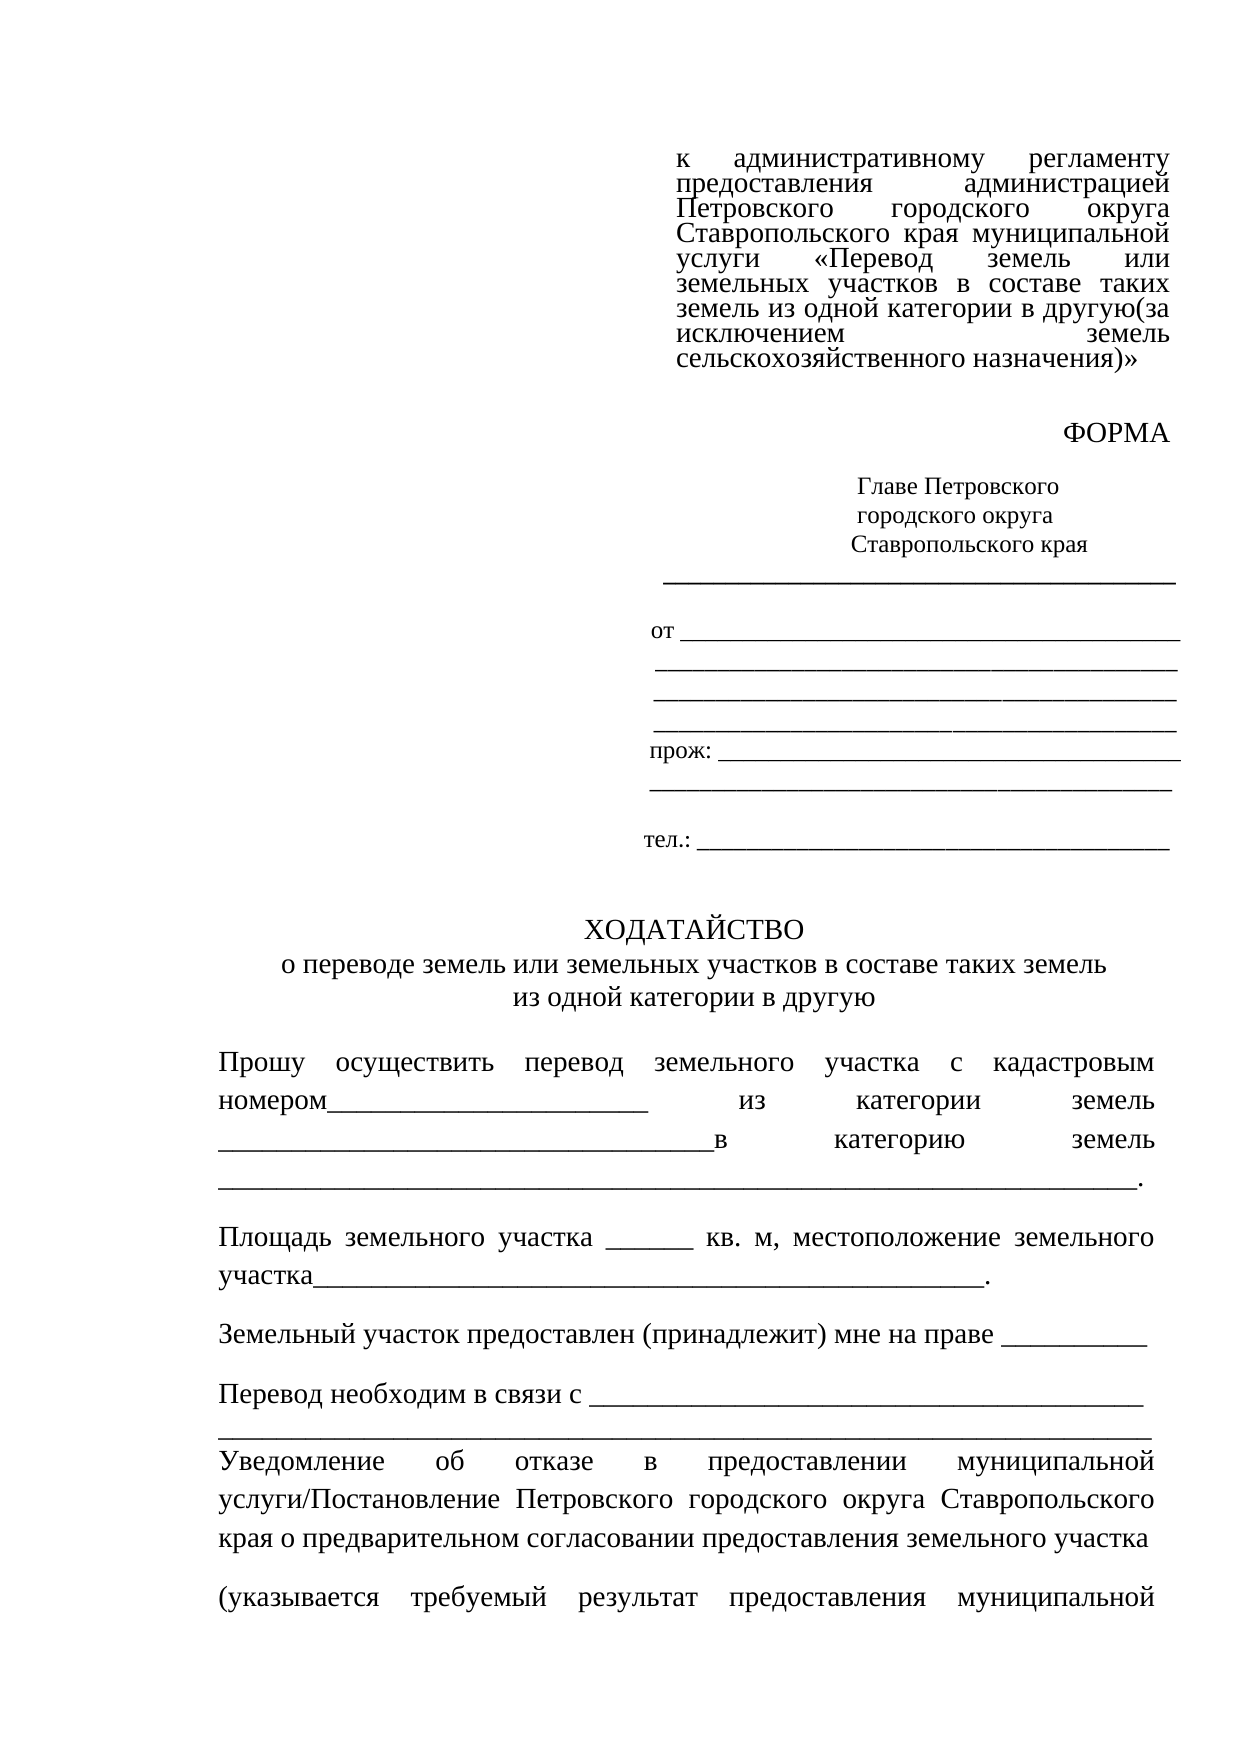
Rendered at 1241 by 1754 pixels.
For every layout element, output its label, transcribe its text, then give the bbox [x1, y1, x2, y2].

text о переводе земель или земельных участков в составе таких земель [207, 946, 1181, 979]
subtitle Ставропольского края [207, 529, 1181, 558]
subtitle Главе Петровского [207, 471, 1181, 500]
text __________________________________________ [207, 705, 1181, 735]
table_cell к административному регламенту предоставления администрацией Петровского городского округа Ставропольского края муниципальной услуги «Перевод земель или земельных участков в составе таких земель из одной категории в другую(за исключением земель сельскохозяйственного назначения)» ФОРМА [665, 148, 1181, 448]
table_header Прошу осуществить перевод земельного участка с кадастровым номером______________________ из категории земель __________________________________в категорию земель _______________________________________________________________. Площадь земельного участка ______ кв. м, местоположение земельного участка______________________________________________. Земельный участок предоставлен (принадлежит) мне на праве __________ Перевод необходим в связи с ______________________________________ ________________________________________________________________ [207, 1044, 1167, 1443]
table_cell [207, 1443, 1167, 1613]
subtitle от ________________________________________ [207, 615, 1181, 644]
text из одной категории в другую [207, 979, 1181, 1013]
text прож: _____________________________________ [207, 735, 1181, 764]
text __________________________________________ [207, 764, 1181, 795]
subtitle городского округа [207, 500, 1181, 529]
text __________________________________________ [207, 674, 1181, 705]
subtitle _________________________________________ [207, 558, 1181, 586]
text __________________________________________ [207, 644, 1181, 674]
text ХОДАТАЙСТВО [207, 912, 1181, 946]
text тел.: ______________________________________ [207, 823, 1181, 853]
